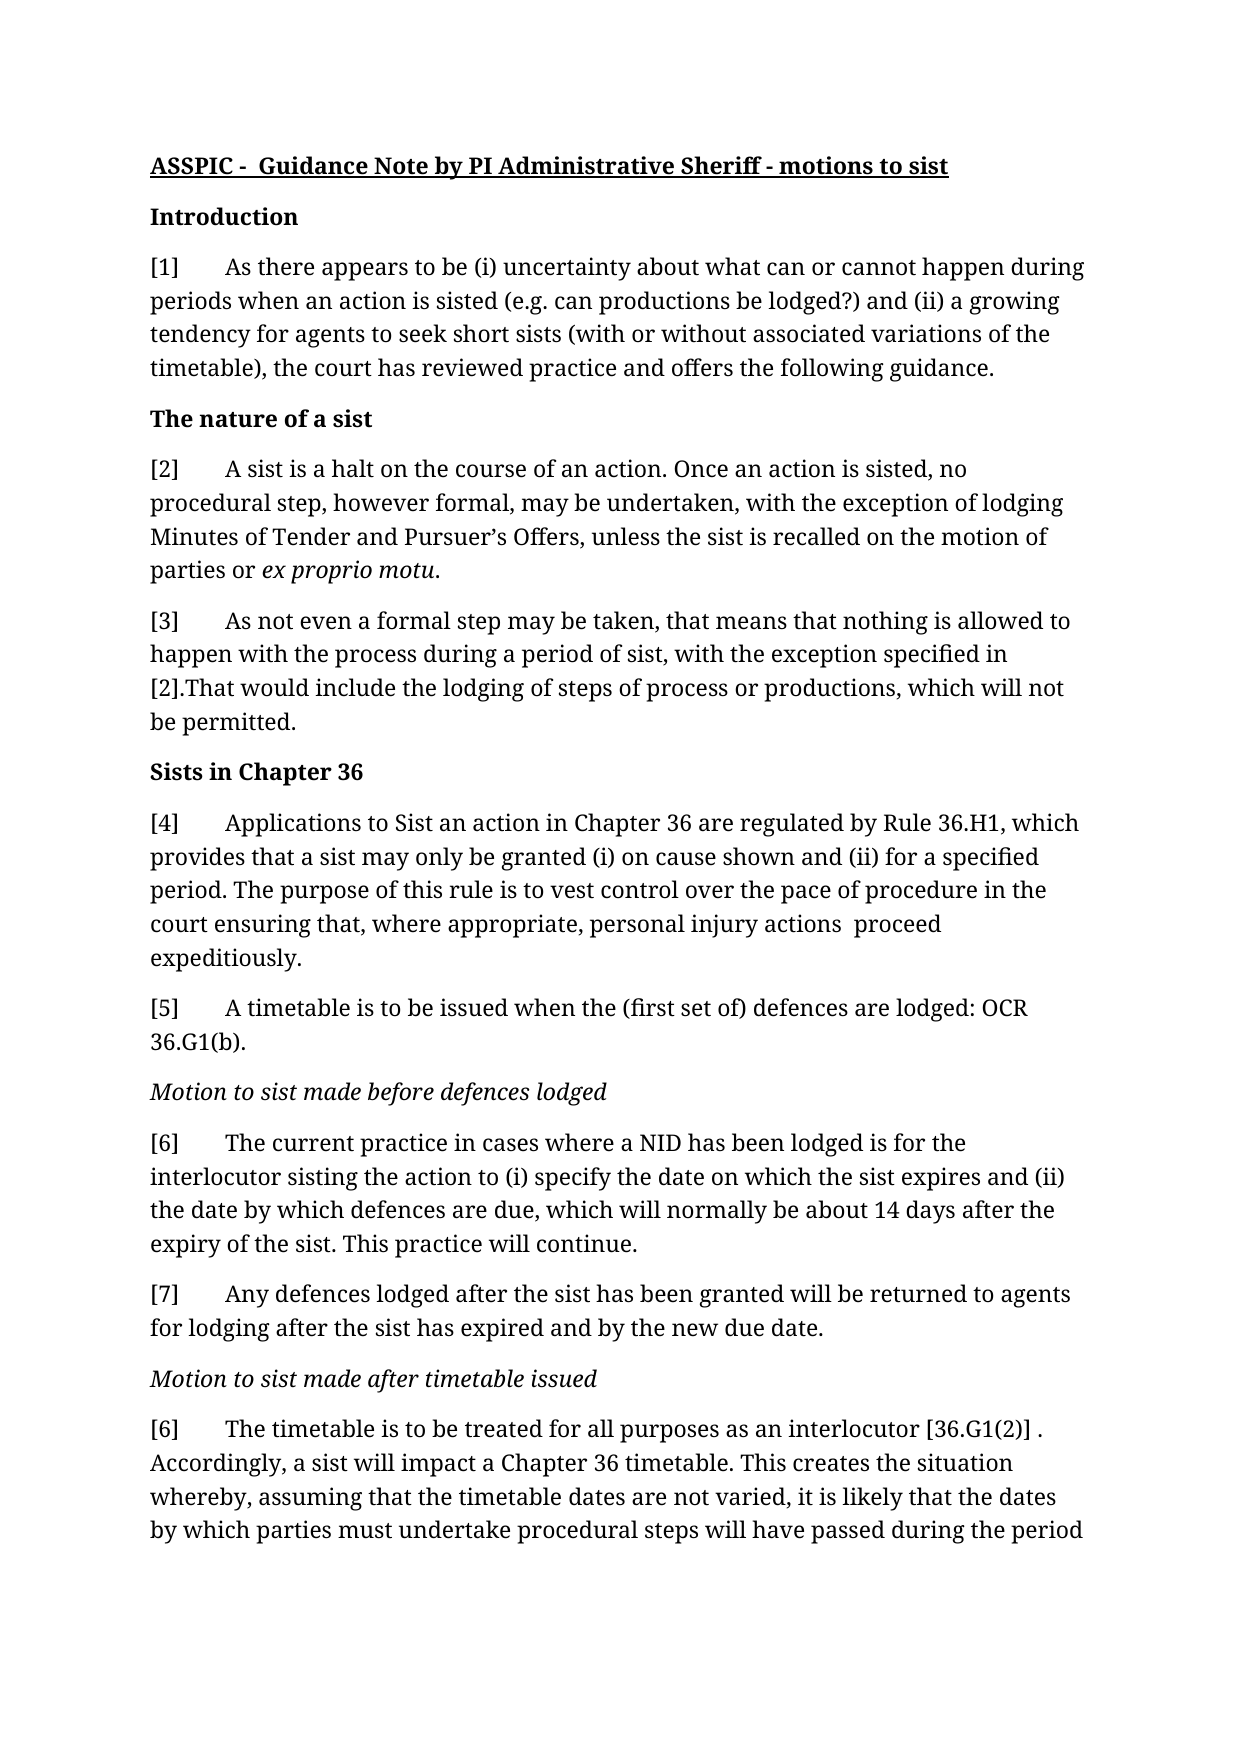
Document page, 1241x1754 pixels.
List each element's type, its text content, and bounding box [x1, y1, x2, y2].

text [4] Applications to Sist an action in Chapter 36 are regulated by Rule 36.H1, which provides that a sist may only be granted (i) on cause shown and (ii) for a specified period. The purpose of this rule is to vest control over the pace of procedure in the court ensuring that, where appropriate, personal injury actions proceed expeditiously. [150, 807, 1090, 973]
text The nature of a sist [150, 402, 1090, 434]
text ASSPIC - Guidance Note by PI Administrative Sheriff - motions to sist [150, 150, 1090, 181]
text [2] A sist is a halt on the course of an action. Once an action is sisted, no procedural step, however formal, may be undertaken, with the exception of lodging Minutes of Tender and Pursuer’s Offers, unless the sist is recalled on the motion of parties or ex proprio motu. [150, 453, 1090, 585]
text Introduction [150, 200, 1090, 232]
text [7] Any defences lodged after the sist has been granted will be returned to agents for lodging after the sist has expired and by the new due date. [150, 1278, 1090, 1343]
text [1] As there appears to be (i) uncertainty about what can or cannot happen during periods when an action is sisted (e.g. can productions be lodged?) and (ii) a growing tendency for agents to seek short sists (with or without associated variations of the timetable), the court has reviewed practice and offers the following guidance. [150, 251, 1090, 383]
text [150, 1413, 1090, 1545]
text Motion to sist made after timetable issued [150, 1362, 1090, 1394]
text [5] A timetable is to be issued when the (first set of) defences are lodged: OCR 36.G1(b). [150, 992, 1090, 1057]
text Sists in Chapter 36 [150, 756, 1090, 787]
text [6] The current practice in cases where a NID has been lodged is for the interlocutor sisting the action to (i) specify the date on which the sist expires and (ii) the date by which defences are due, which will normally be about 14 days after the expiry of the sist. This practice will continue. [150, 1127, 1090, 1259]
text [3] As not even a formal step may be taken, that means that nothing is allowed to happen with the process during a period of sist, with the exception specified in [2].That would include the lodging of steps of process or productions, which will not be permitted. [150, 604, 1090, 737]
text Motion to sist made before defences lodged [150, 1076, 1090, 1107]
